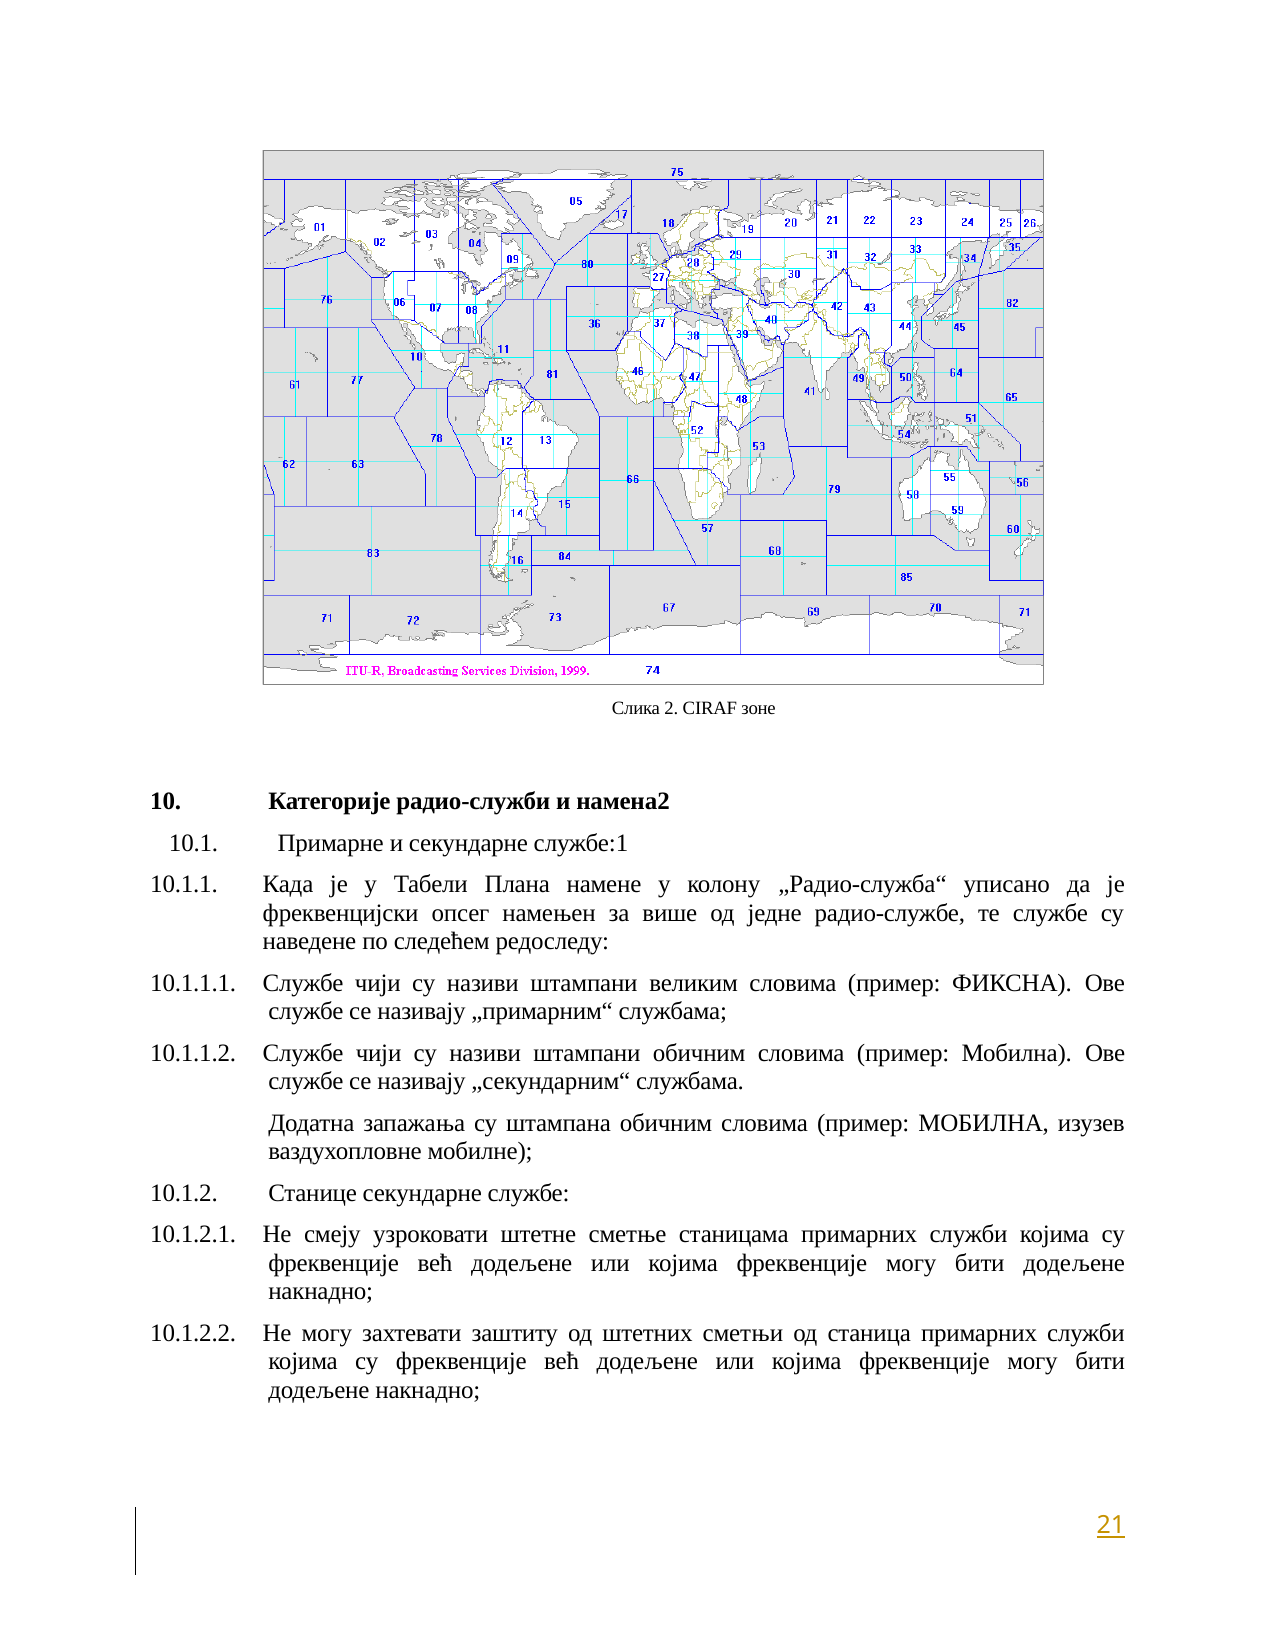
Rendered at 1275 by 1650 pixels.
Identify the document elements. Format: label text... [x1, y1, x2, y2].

picture [262, 150, 1044, 685]
text Додатна запажања су штампана обичним словима (пример: МОБИЛНА, изузев ваздухопловне мобилне); [268, 1108, 1125, 1165]
text Примарне и секундарне службе: [169, 828, 1125, 856]
text Не смеју узроковати штетне сметње станицама примарних служби којима су фреквенције већ додељене или којима фреквенције могу бити додељене накнадно; [150, 1219, 1125, 1305]
text Категорије радио-служби и намена [150, 786, 1125, 815]
text Не могу захтевати заштиту од штетних сметњи од станица примарних служби којима су фреквенције већ додељене или којима фреквенције могу бити додељене накнадно; [150, 1318, 1125, 1404]
text Када је у Табели Плана намене у колону „Радио-служба“ уписано да је фреквенцијски опсег намењен за више од једне радио-службе, те службе су наведене по следећем редоследу: [150, 869, 1125, 955]
list Слика 2. CIRAF зоне [262, 697, 1125, 718]
text Службе чији су називи штампани обичним словима (пример: Мобилна). Ове службе се називају „секундарним“ службама. [150, 1038, 1125, 1095]
text Службе чији су називи штампани великим словима (пример: ФИКСНА). Ове службе се називају „примарним“ службама; [150, 968, 1125, 1025]
text Станице секундарне службе: [150, 1178, 1125, 1206]
